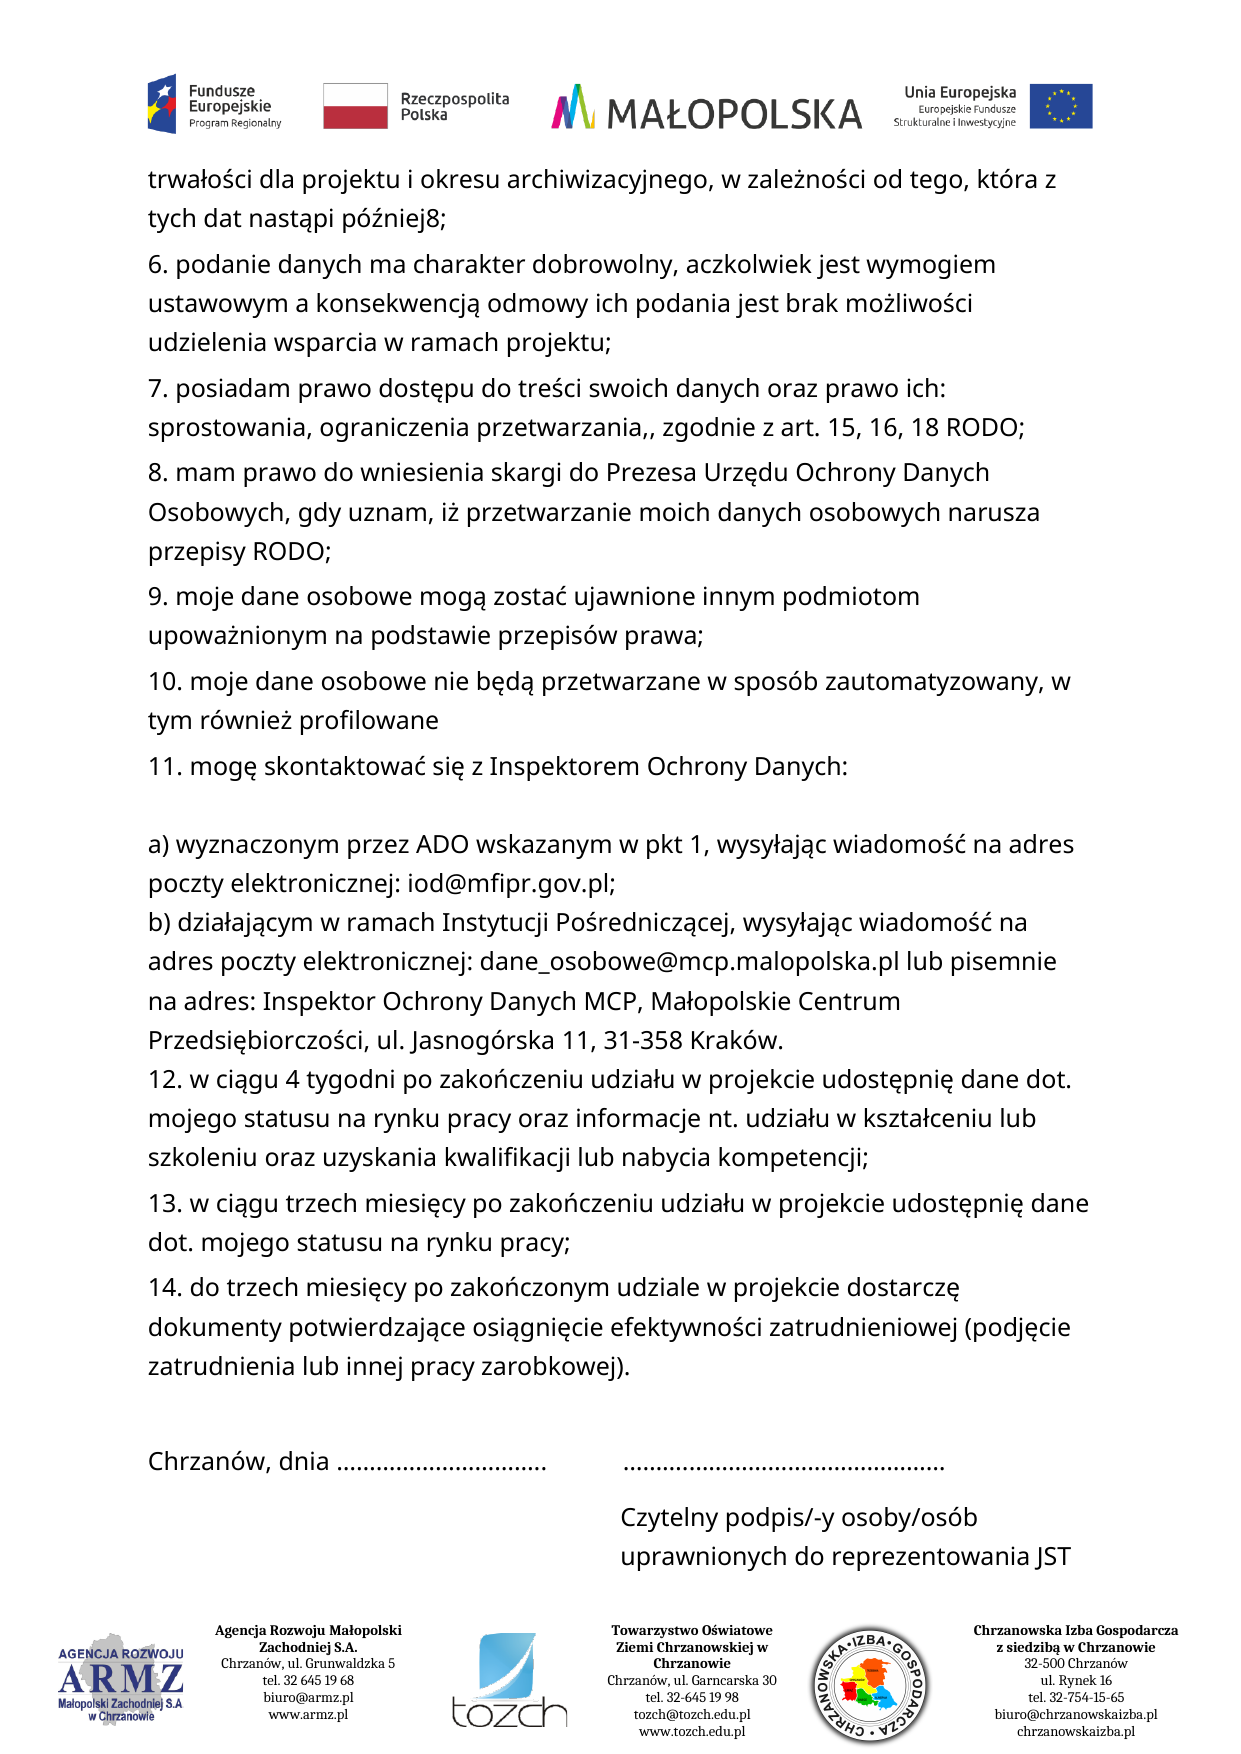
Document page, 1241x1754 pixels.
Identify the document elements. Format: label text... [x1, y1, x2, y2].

text Chrzanów, dnia ……………………….…. ……….………………………………… [148, 1443, 1093, 1477]
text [148, 162, 1093, 235]
text 6. podanie danych ma charakter dobrowolny, aczkolwiek jest wymogiem ustawowym a konsekwencją odmowy ich podania jest brak możliwości udzielenia wsparcia w ramach projektu; [148, 246, 1093, 359]
picture [58, 1633, 184, 1726]
text a) wyznaczonym przez ADO wskazanym w pkt 1, wysyłając wiadomość na adres poczty elektronicznej: iod@mfipr.gov.pl; [148, 827, 1093, 900]
picture [451, 1633, 568, 1727]
text 12. w ciągu 4 tygodni po zakończeniu udziału w projekcie udostępnię dane dot. mojego statusu na rynku pracy oraz informacje nt. udziału w kształceniu lub szkoleniu oraz uzyskania kwalifikacji lub nabycia kompetencji; [148, 1062, 1093, 1174]
text 7. posiadam prawo dostępu do treści swoich danych oraz prawo ich: sprostowania, ograniczenia przetwarzania,, zgodnie z art. 15, 16, 18 RODO; [148, 370, 1093, 443]
text 9. moje dane osobowe mogą zostać ujawnione innym podmiotom upoważnionym na podstawie przepisów prawa; [148, 579, 1093, 652]
text 8. mam prawo do wniesienia skargi do Prezesa Urzędu Ochrony Danych Osobowych, gdy uznam, iż przetwarzanie moich danych osobowych narusza przepisy RODO; [148, 455, 1093, 567]
picture [806, 1622, 933, 1749]
text 11. mogę skontaktować się z Inspektorem Ochrony Danych: [148, 748, 1093, 782]
text 10. moje dane osobowe nie będą przetwarzane w sposób zautomatyzowany, w tym również profilowane [148, 663, 1093, 737]
text b) działającym w ramach Instytucji Pośredniczącej, wysyłając wiadomość na adres poczty elektronicznej: dane_osobowe@mcp.malopolska.pl lub pisemnie na adres: Inspektor Ochrony Danych MCP, Małopolskie Centrum Przedsiębiorczości, ul. Jasnogórska 11, 31-358 Kraków. [148, 905, 1093, 1056]
text 14. do trzech miesięcy po zakończonym udziale w projekcie dostarczę dokumenty potwierdzające osiągnięcie efektywności zatrudnieniowej (podjęcie zatrudnienia lub innej pracy zarobkowej). [148, 1270, 1093, 1382]
picture [147, 73, 1093, 134]
text Czytelny podpis/-y osoby/osób uprawnionych do reprezentowania JST [620, 1499, 1093, 1572]
text 13. w ciągu trzech miesięcy po zakończeniu udziału w projekcie udostępnię dane dot. mojego statusu na rynku pracy; [148, 1185, 1093, 1259]
